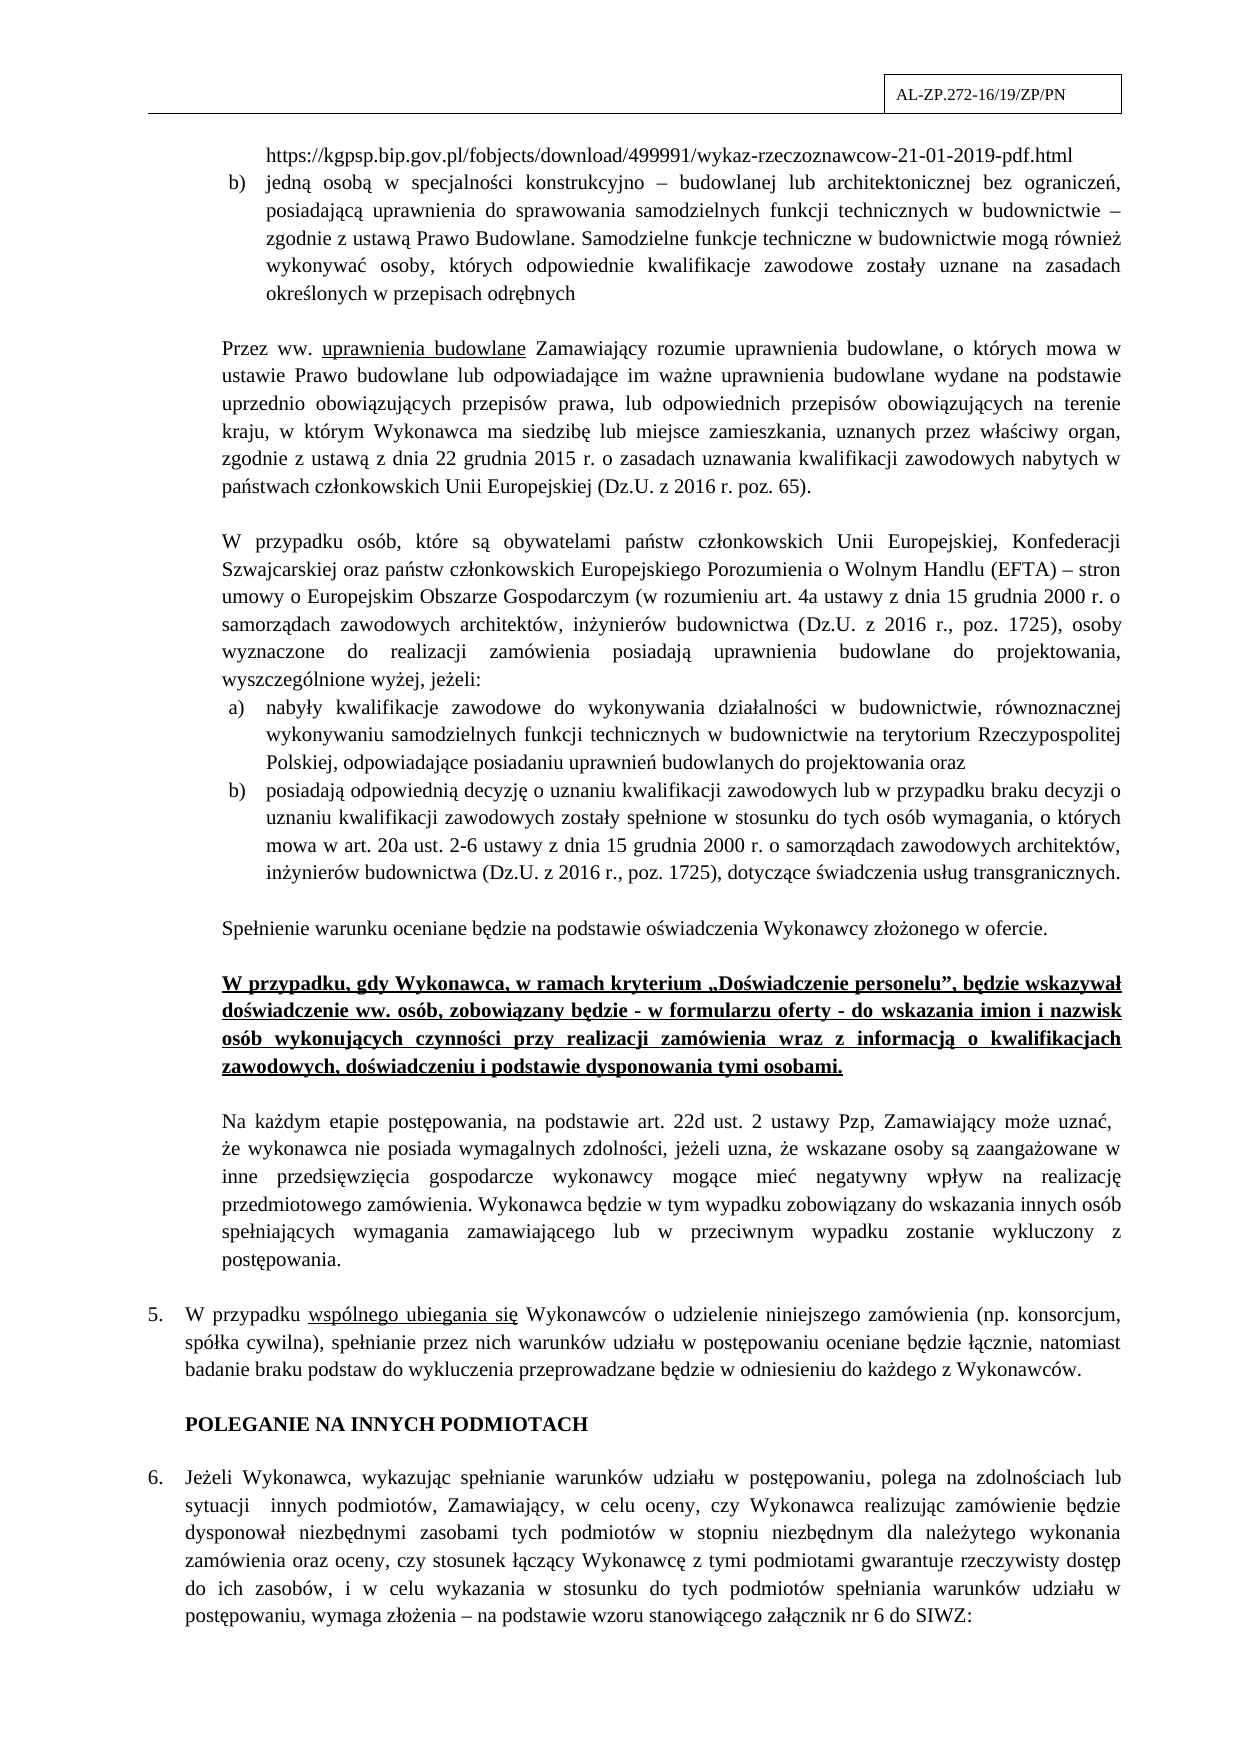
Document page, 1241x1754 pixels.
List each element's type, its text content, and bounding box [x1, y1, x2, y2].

list posiadają odpowiednią decyzję o uznaniu kwalifikacji zawodowych lub w przypadku braku decyzji o uznaniu kwalifikacji zawodowych zostały spełnione w stosunku do tych osób wymagania, o których mowa w art. 20a ust. 2-6 ustawy z dnia 15 grudnia 2000 r. o samorządach zawodowych architektów, inżynierów budownictwa (Dz.U. z 2016 r., poz. 1725), dotyczące świadczenia usług transgranicznych. [228, 777, 1122, 884]
list W przypadku wspólnego ubiegania się Wykonawców o udzielenie niniejszego zamówienia (np. konsorcjum, spółka cywilna), spełnianie przez nich warunków udziału w postępowaniu oceniane będzie łącznie, natomiast badanie braku podstaw do wykluczenia przeprowadzane będzie w odniesieniu do każdego z Wykonawców. [148, 1302, 1122, 1381]
list Jeżeli Wykonawca, wykazując spełnianie warunków udziału w postępowaniu, polega na zdolnościach lub sytuacji innych podmiotów, Zamawiający, w celu oceny, czy Wykonawca realizując zamówienie będzie dysponował niezbędnymi zasobami tych podmiotów w stopniu niezbędnym dla należytego wykonania zamówienia oraz oceny, czy stosunek łączący Wykonawcę z tymi podmiotami gwarantuje rzeczywisty dostęp do ich zasobów, i w celu wykazania w stosunku do tych podmiotów spełniania warunków udziału w postępowaniu, wymaga złożenia – na podstawie wzoru stanowiącego załącznik nr 6 do SIWZ: [148, 1465, 1122, 1627]
text W przypadku osób, które są obywatelami państw członkowskich Unii Europejskiej, Konfederacji Szwajcarskiej oraz państw członkowskich Europejskiego Porozumienia o Wolnym Handlu (EFTA) – stron umowy o Europejskim Obszarze Gospodarczym (w rozumieniu art. 4a ustawy z dnia 15 grudnia 2000 r. o samorządach zawodowych architektów, inżynierów budownictwa (Dz.U. z 2016 r., poz. 1725), osoby wyznaczone do realizacji zamówienia posiadają uprawnienia budowlane do projektowania, wyszczególnione wyżej, jeżeli: [222, 529, 1122, 691]
text W przypadku, gdy Wykonawca, w ramach kryterium „Doświadczenie personelu”, będzie wskazywał doświadczenie ww. osób, zobowiązany będzie - w formularzu oferty - do wskazania imion i nazwisk osób wykonujących czynności przy realizacji zamówienia wraz z informacją o kwalifikacjach zawodowych, doświadczeniu i podstawie dysponowania tymi osobami. [222, 1048, 1122, 1078]
text POLEGANIE NA INNYCH PODMIOTACH [148, 1412, 1122, 1436]
subtitle jedną osobą w specjalności konstrukcyjno – budowlanej lub architektonicznej bez ograniczeń, posiadającą uprawnienia do sprawowania samodzielnych funkcji technicznych w budownictwie – zgodnie z ustawą Prawo Budowlane. Samodzielne funkcje techniczne w budownictwie mogą również wykonywać osoby, których odpowiednie kwalifikacje zawodowe zostały uznane na zasadach określonych w przepisach odrębnych [228, 170, 1122, 305]
text W przypadku, gdy Wykonawca, w ramach kryterium „Doświadczenie personelu”, będzie wskazywał doświadczenie ww. osób, zobowiązany będzie - w formularzu oferty - do wskazania imion i nazwisk osób wykonujących czynności przy realizacji zamówienia wraz z informacją o kwalifikacjach zawodowych, doświadczeniu i podstawie dysponowania tymi osobami. [222, 993, 1122, 1019]
text Przez ww. uprawnienia budowlane Zamawiający rozumie uprawnienia budowlane, o których mowa w ustawie Prawo budowlane lub odpowiadające im ważne uprawnienia budowlane wydane na podstawie uprzednio obowiązujących przepisów prawa, lub odpowiednich przepisów obowiązujących na terenie kraju, w którym Wykonawca ma siedzibę lub miejsce zamieszkania, uznanych przez właściwy organ, zgodnie z ustawą z dnia 22 grudnia 2015 r. o zasadach uznawania kwalifikacji zawodowych nabytych w państwach członkowskich Unii Europejskiej (Dz.U. z 2016 r. poz. 65). [222, 336, 1122, 498]
text W przypadku, gdy Wykonawca, w ramach kryterium „Doświadczenie personelu”, będzie wskazywał doświadczenie ww. osób, zobowiązany będzie - w formularzu oferty - do wskazania imion i nazwisk osób wykonujących czynności przy realizacji zamówienia wraz z informacją o kwalifikacjach zawodowych, doświadczeniu i podstawie dysponowania tymi osobami. [222, 1020, 1122, 1047]
text Na każdym etapie postępowania, na podstawie art. 22d ust. 2 ustawy Pzp, Zamawiający może uznać, że wykonawca nie posiada wymagalnych zdolności, jeżeli uzna, że wskazane osoby są zaangażowane w inne przedsięwzięcia gospodarcze wykonawcy mogące mieć negatywny wpływ na realizację przedmiotowego zamówienia. Wykonawca będzie w tym wypadku zobowiązany do wskazania innych osób spełniających wymagania zamawiającego lub w przeciwnym wypadku zostanie wykluczony z postępowania. [222, 1109, 1122, 1271]
subtitle https://kgpsp.bip.gov.pl/fobjects/download/499991/wykaz-rzeczoznawcow-21-01-2019-pdf.html [266, 143, 1122, 167]
text Spełnienie warunku oceniane będzie na podstawie oświadczenia Wykonawcy złożonego w ofercie. [222, 916, 1122, 939]
list nabyły kwalifikacje zawodowe do wykonywania działalności w budownictwie, równoznacznej wykonywaniu samodzielnych funkcji technicznych w budownictwie na terytorium Rzeczypospolitej Polskiej, odpowiadające posiadaniu uprawnień budowlanych do projektowania oraz [228, 695, 1122, 774]
